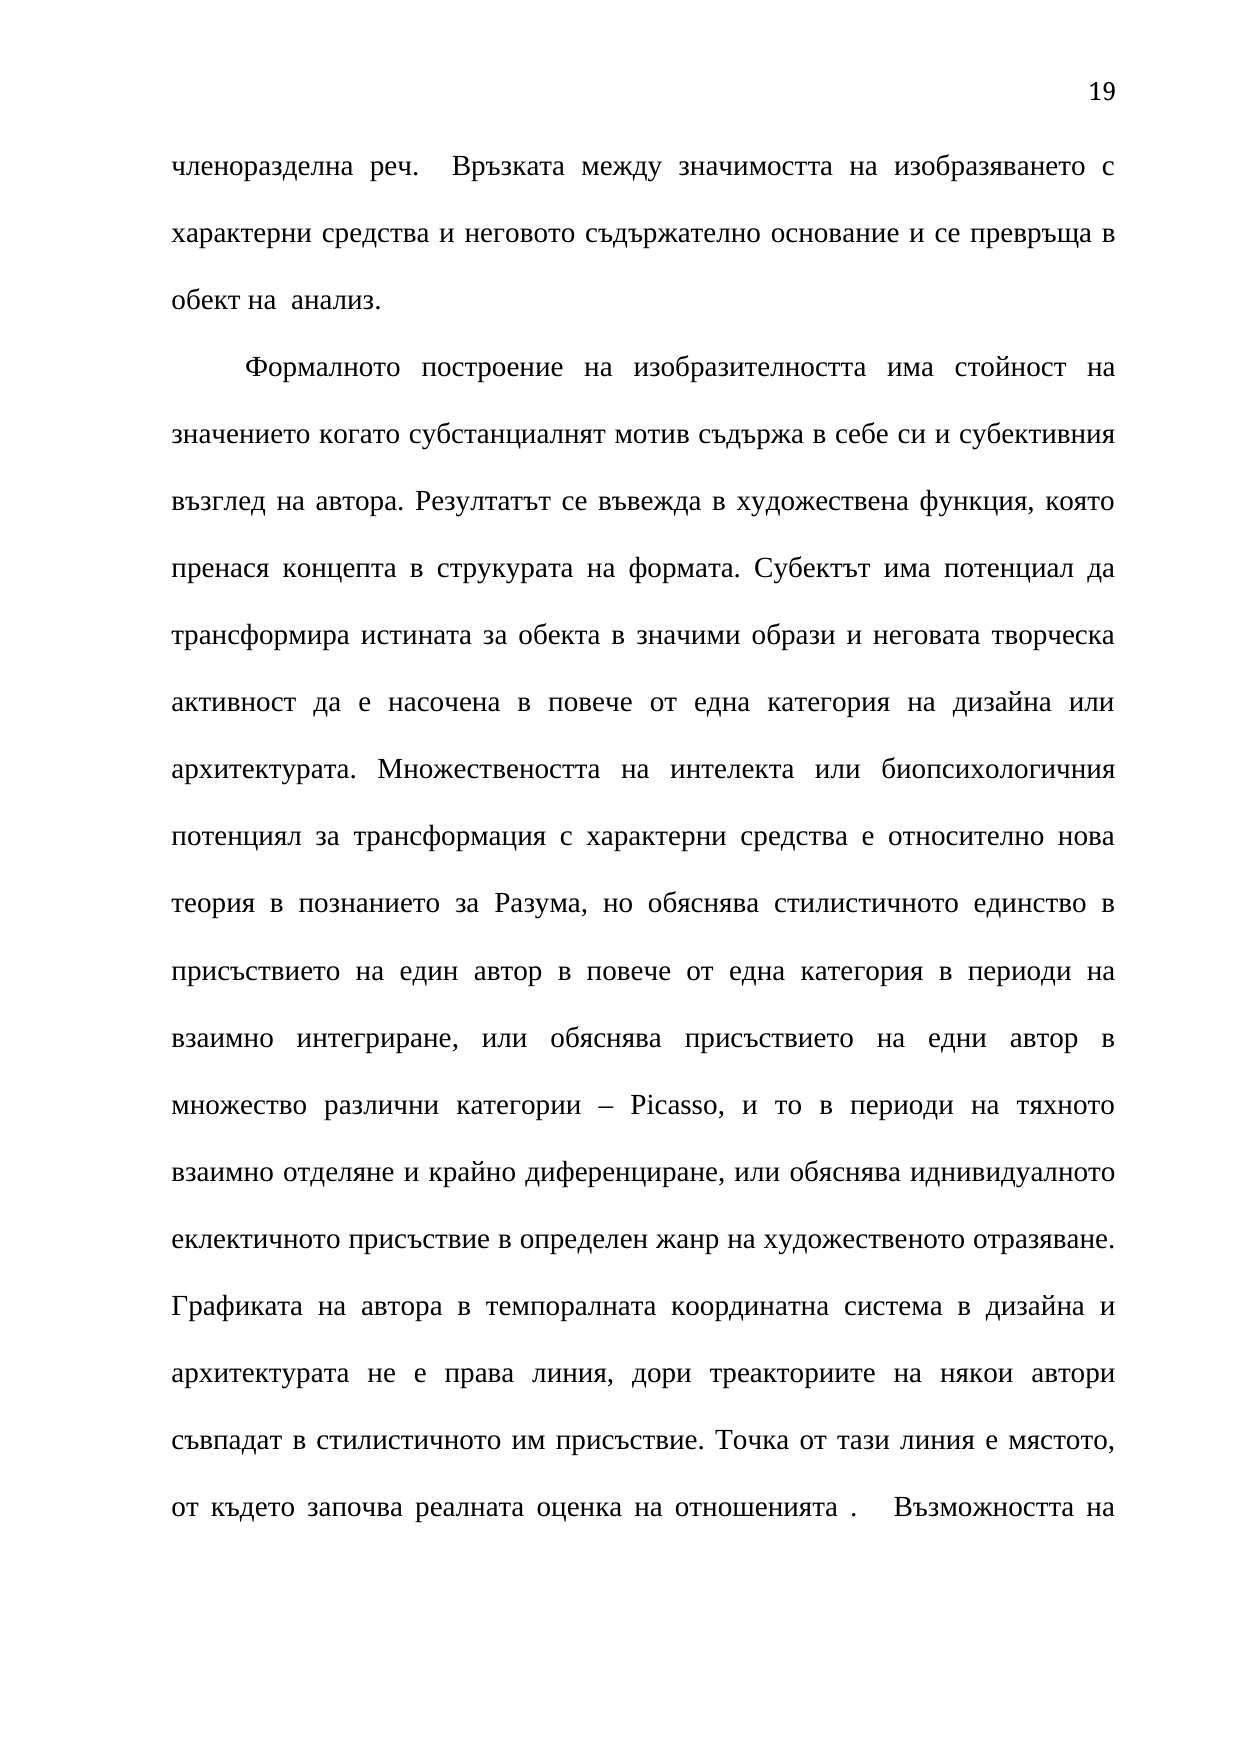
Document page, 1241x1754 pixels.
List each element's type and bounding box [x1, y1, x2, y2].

text [171, 349, 1116, 1523]
text [171, 148, 1116, 315]
